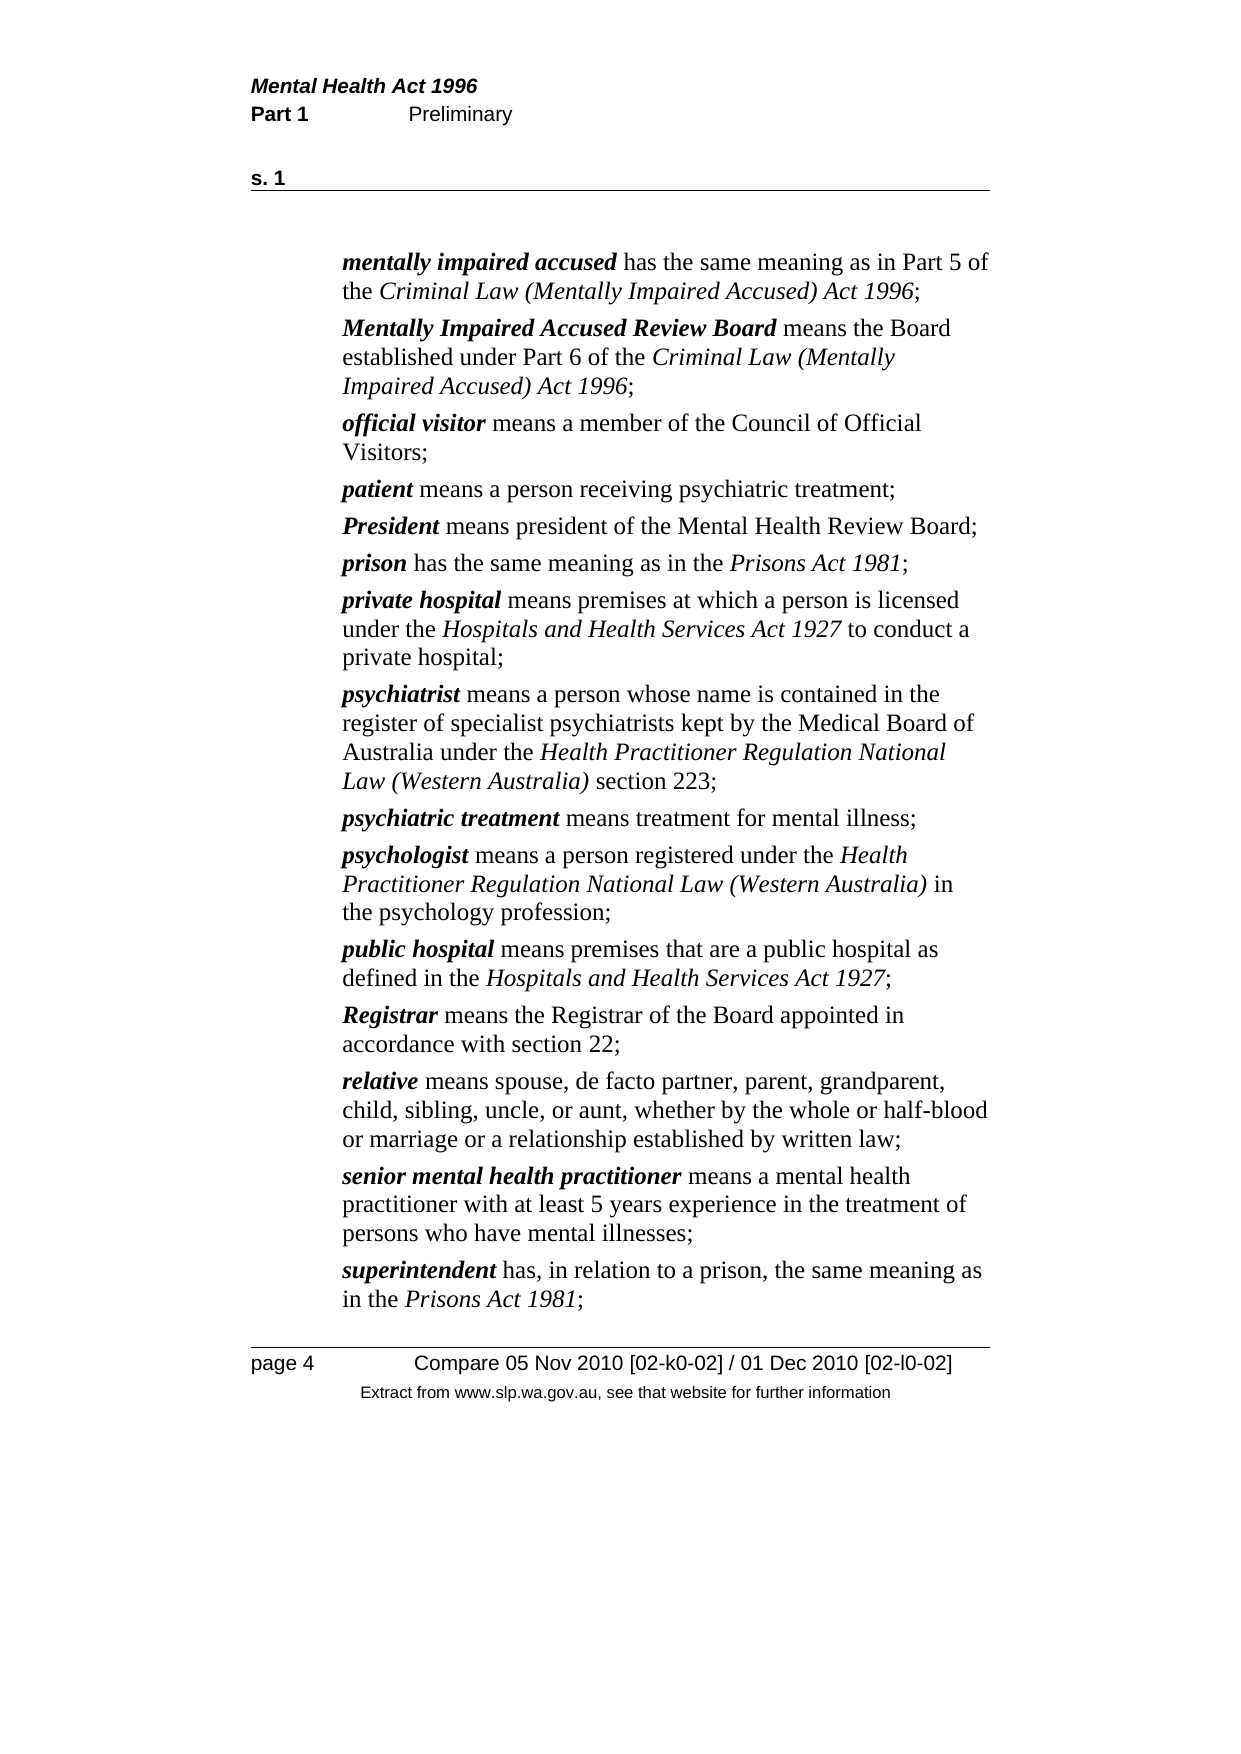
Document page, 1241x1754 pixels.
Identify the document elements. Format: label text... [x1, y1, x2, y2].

text President means president of the Mental Health Review Board; [251, 511, 990, 539]
text senior mental health practitioner means a mental health practitioner with at least 5 years experience in the treatment of persons who have mental illnesses; [251, 1161, 990, 1247]
text psychiatric treatment means treatment for mental illness; [251, 803, 990, 832]
text relative means spouse, de facto partner, parent, grandparent, child, sibling, uncle, or aunt, whether by the whole or half-blood or marriage or a relationship established by written law; [251, 1066, 990, 1152]
text prison has the same meaning as in the Prisons Act 1981; [251, 548, 990, 577]
text private hospital means premises at which a person is licensed under the Hospitals and Health Services Act 1927 to conduct a private hospital; [251, 585, 990, 671]
text psychiatrist means a person whose name is contained in the register of specialist psychiatrists kept by the Medical Board of Australia under the Health Practitioner Regulation National Law (Western Australia) section 223; [251, 679, 990, 794]
text psychologist means a person registered under the Health Practitioner Regulation National Law (Western Australia) in the psychology profession; [251, 840, 990, 926]
text public hospital means premises that are a public hospital as defined in the Hospitals and Health Services Act 1927; [251, 934, 990, 992]
text patient means a person receiving psychiatric treatment; [251, 474, 990, 502]
text official visitor means a member of the Council of Official Visitors; [251, 408, 990, 465]
text Registrar means the Registrar of the Board appointed in accordance with section 22; [251, 1000, 990, 1058]
text mentally impaired accused has the same meaning as in Part 5 of the Criminal Law (Mentally Impaired Accused) Act 1996; [251, 247, 990, 305]
text Mentally Impaired Accused Review Board means the Board established under Part 6 of the Criminal Law (Mentally Impaired Accused) Act 1996; [251, 313, 990, 399]
text superintendent has, in relation to a prison, the same meaning as in the Prisons Act 1981; [251, 1255, 990, 1313]
